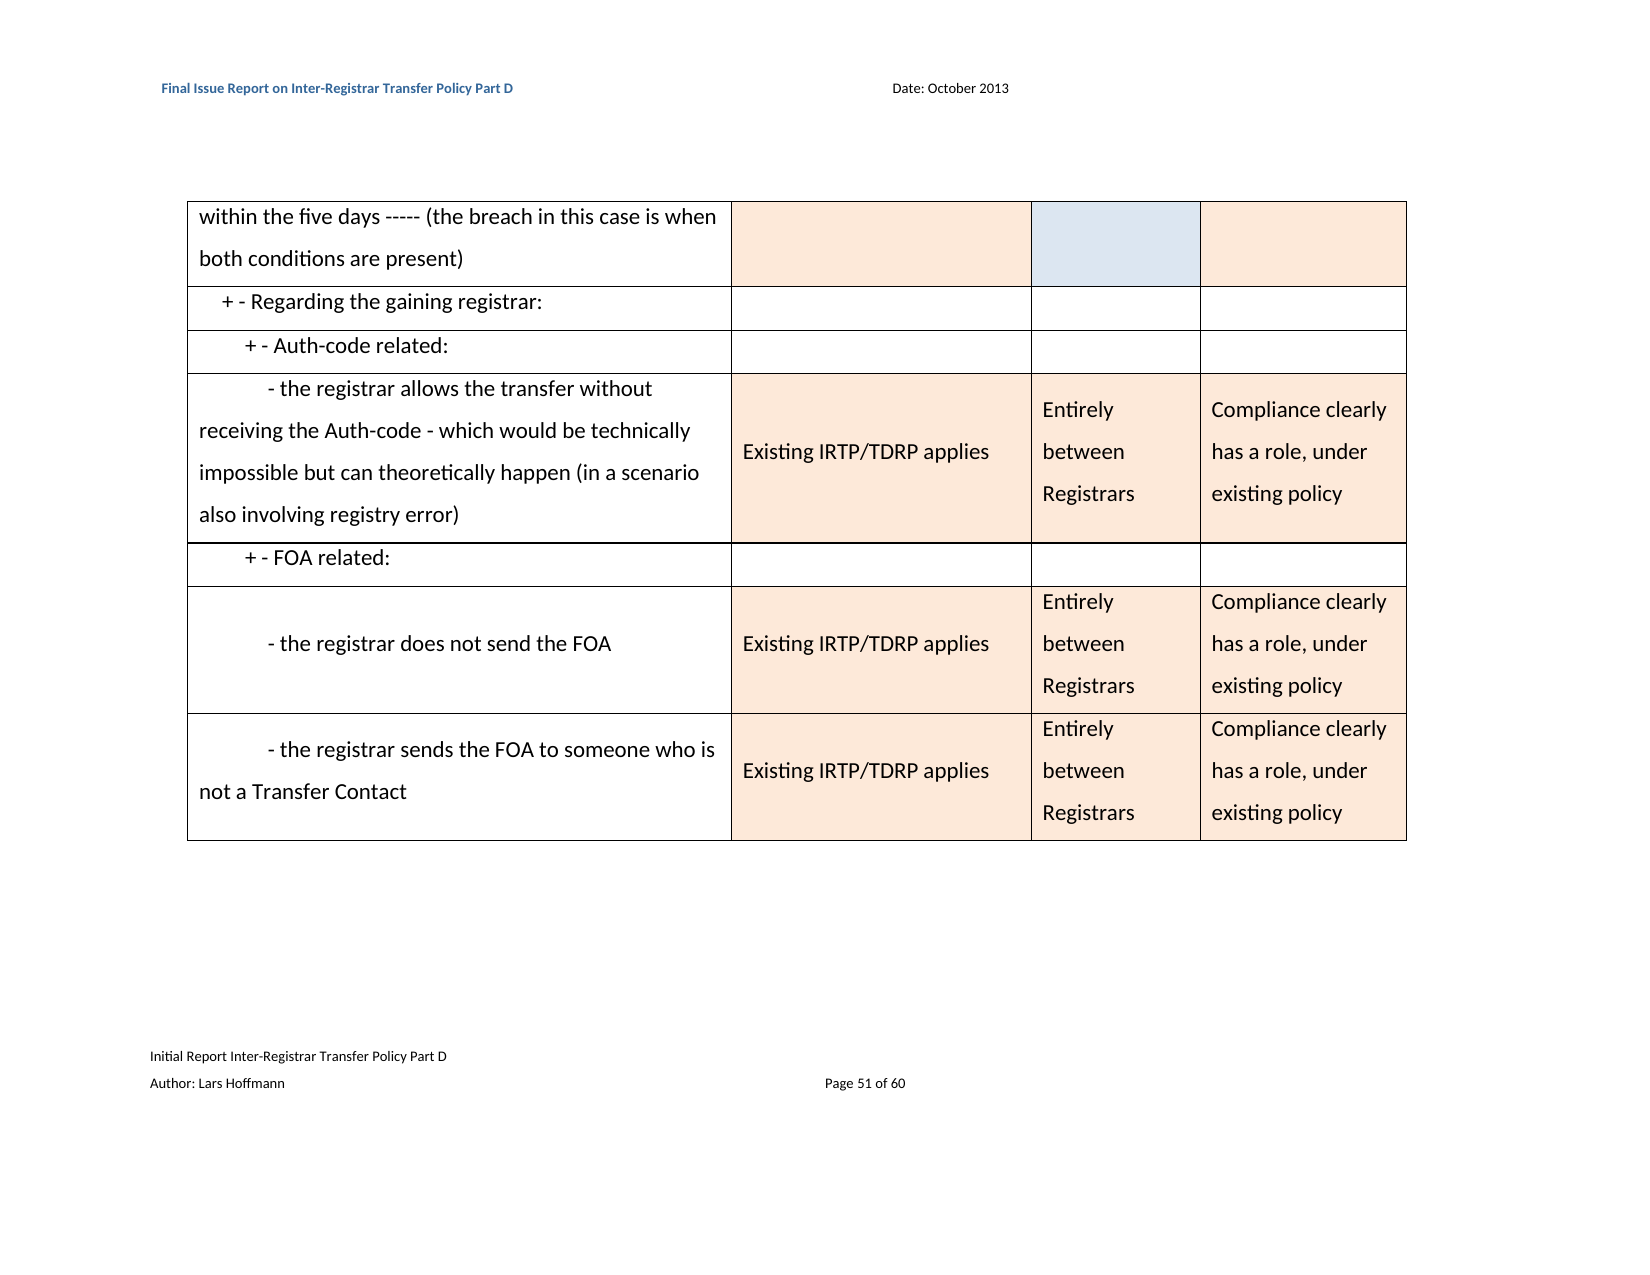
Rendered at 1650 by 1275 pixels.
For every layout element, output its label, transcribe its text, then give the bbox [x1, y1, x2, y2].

table_cell [732, 544, 1031, 586]
table_cell [1201, 287, 1406, 330]
table_cell Entirely between Registrars [1032, 714, 1200, 840]
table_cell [1032, 202, 1200, 286]
table_cell [732, 287, 1031, 330]
table_cell [1032, 331, 1200, 373]
table_cell + - Auth-code related: [188, 331, 731, 373]
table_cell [188, 202, 731, 286]
table_cell Existing IRTP/TDRP applies [732, 714, 1031, 840]
table_cell Compliance clearly has a role, under existing policy [1201, 714, 1406, 840]
table_cell Entirely between Registrars [1032, 374, 1200, 542]
table_cell Compliance clearly has a role, under existing policy [1201, 587, 1406, 713]
table_cell - the registrar sends the FOA to someone who is not a Transfer Contact [188, 714, 731, 840]
table_cell - the registrar does not send the FOA [188, 587, 731, 713]
table_cell Existing IRTP/TDRP applies [732, 374, 1031, 542]
table_cell - the registrar allows the transfer without receiving the Auth-code - which would be technically impossible but can theoretically happen (in a scenario also involving registry error) [188, 374, 731, 542]
table_cell [1032, 544, 1200, 586]
table_cell Entirely between Registrars [1032, 587, 1200, 713]
table_cell Compliance clearly has a role, under existing policy [1201, 374, 1406, 542]
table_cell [1201, 202, 1406, 286]
table_cell [732, 331, 1031, 373]
table_cell [1201, 544, 1406, 586]
table_cell + - Regarding the gaining registrar: [188, 287, 731, 330]
table_cell + - FOA related: [188, 544, 731, 586]
table_cell Existing IRTP/TDRP applies [732, 587, 1031, 713]
table_cell [1032, 287, 1200, 330]
table_cell [1201, 331, 1406, 373]
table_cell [732, 202, 1031, 286]
